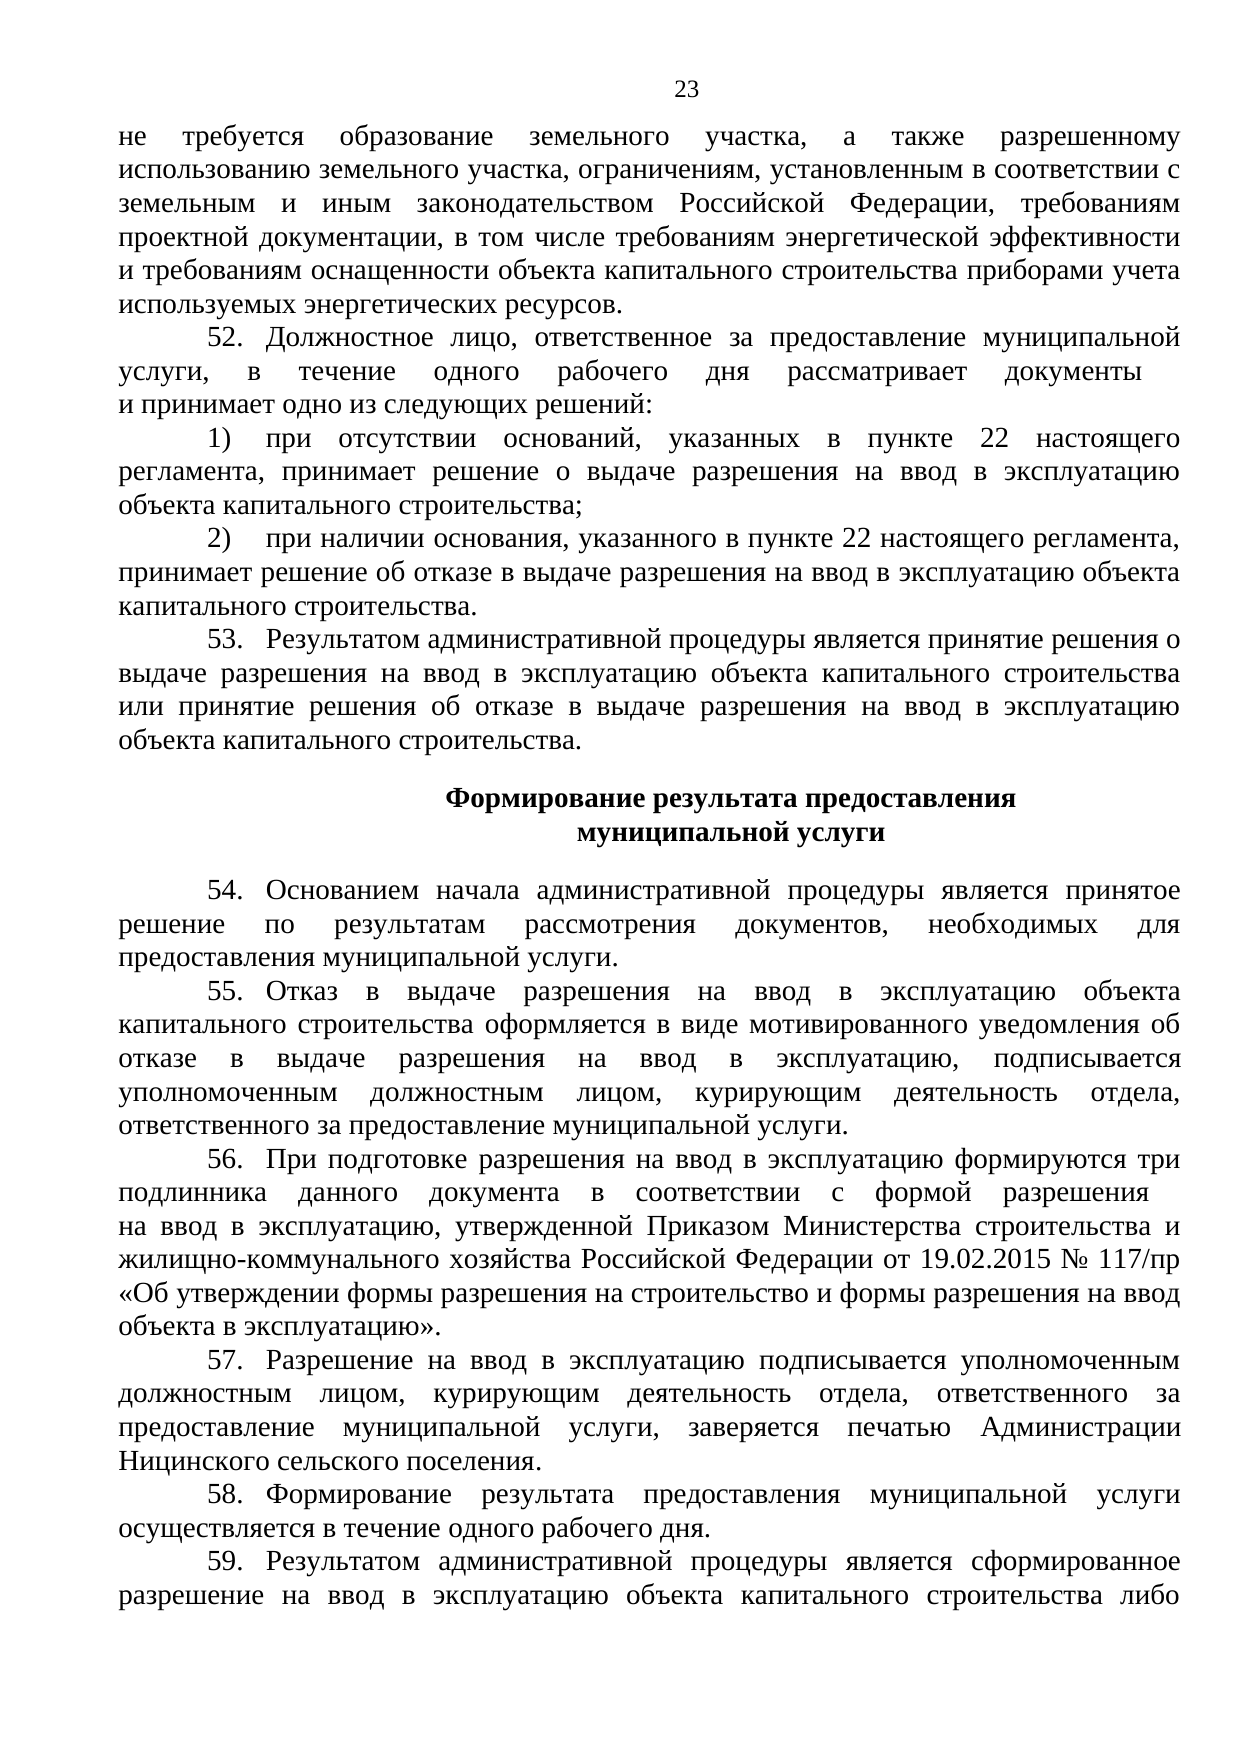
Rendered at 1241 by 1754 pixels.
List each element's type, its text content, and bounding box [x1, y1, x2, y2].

list Основанием начала административной процедуры является принятое решение по результатам рассмотрения документов, необходимых для предоставления муниципальной услуги. [118, 872, 1181, 973]
text муниципальной услуги [192, 814, 1181, 847]
list Отказ в выдаче разрешения на ввод в эксплуатацию объекта капитального строительства оформляется в виде мотивированного уведомления об отказе в выдаче разрешения на ввод в эксплуатацию, подписывается уполномоченным должностным лицом, курирующим деятельность отдела, ответственного за предоставление муниципальной услуги. [118, 973, 1181, 1141]
list Результатом административной процедуры является принятие решения о выдаче разрешения на ввод в эксплуатацию объекта капитального строительства или принятие решения об отказе в выдаче разрешения на ввод в эксплуатацию объекта капитального строительства. [118, 621, 1181, 755]
list При подготовке разрешения на ввод в эксплуатацию формируются три подлинника данного документа в соответствии с формой разрешения на ввод в эксплуатацию, утвержденной Приказом Министерства строительства и жилищно-коммунального хозяйства Российской Федерации от 19.02.2015 № 117/пр «Об утверждении формы разрешения на строительство и формы разрешения на ввод объекта в эксплуатацию». [118, 1141, 1181, 1342]
list Формирование результата предоставления муниципальной услуги осуществляется в течение одного рабочего дня. [118, 1476, 1181, 1543]
text Формирование результата предоставления [192, 780, 1181, 814]
list при отсутствии оснований, указанных в пункте 22 настоящего регламента, принимает решение о выдаче разрешения на ввод в эксплуатацию объекта капитального строительства; [118, 420, 1181, 521]
list Разрешение на ввод в эксплуатацию подписывается уполномоченным должностным лицом, курирующим деятельность отдела, ответственного за предоставление муниципальной услуги, заверяется печатью Администрации Ницинского сельского поселения. [118, 1342, 1181, 1476]
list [118, 118, 1181, 319]
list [118, 1543, 1181, 1610]
list Должностное лицо, ответственное за предоставление муниципальной услуги, в течение одного рабочего дня рассматривает документы и принимает одно из следующих решений: [118, 319, 1181, 420]
list при наличии основания, указанного в пункте 22 настоящего регламента, принимает решение об отказе в выдаче разрешения на ввод в эксплуатацию объекта капитального строительства. [118, 521, 1181, 621]
